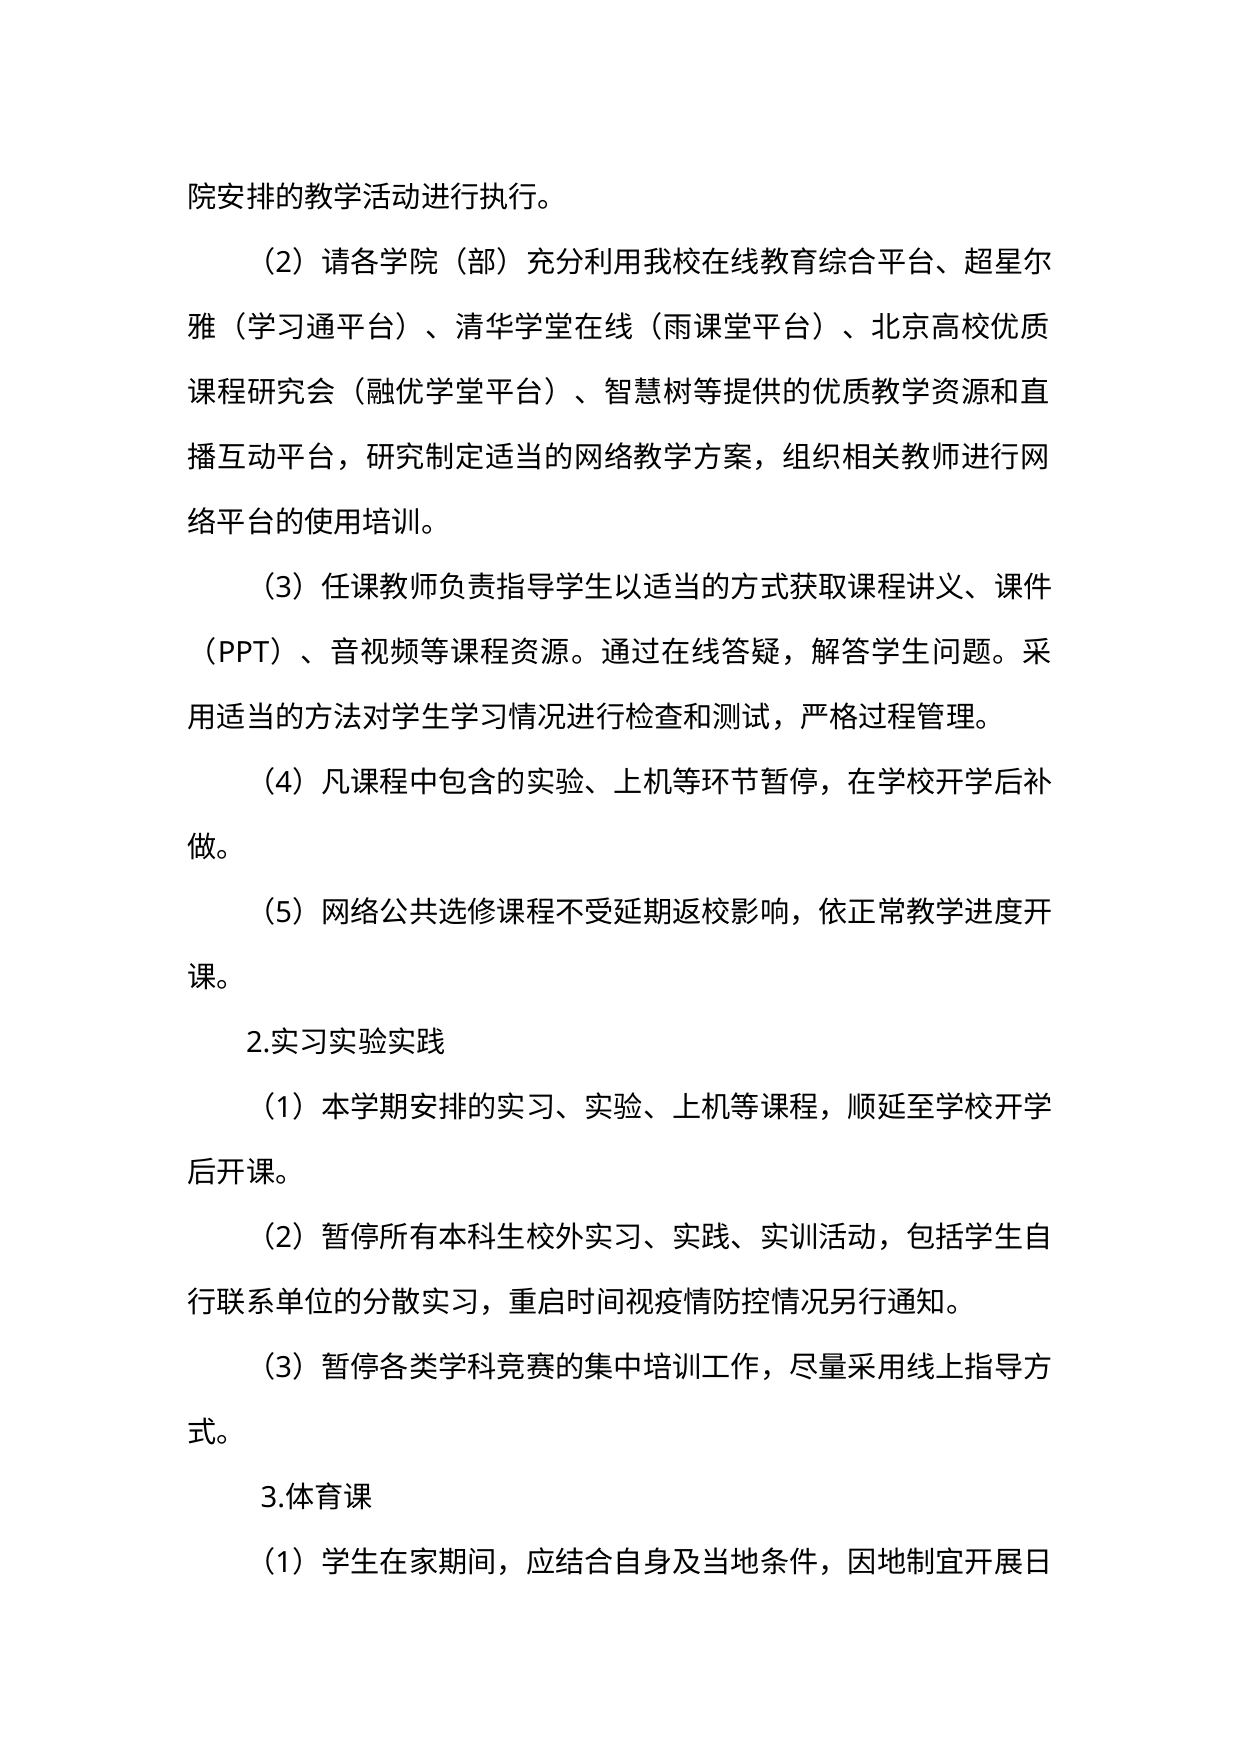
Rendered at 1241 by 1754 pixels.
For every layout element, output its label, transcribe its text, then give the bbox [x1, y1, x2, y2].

text （2）暂停所有本科生校外实习、实践、实训活动，包括学生自行联系单位的分散实习，重启时间视疫情防控情况另行通知。 [187, 1202, 1053, 1332]
text 2.实习实验实践 [187, 1007, 1053, 1072]
text （1）本学期安排的实习、实验、上机等课程，顺延至学校开学后开课。 [187, 1072, 1053, 1202]
text （2）请各学院（部）充分利用我校在线教育综合平台、超星尔雅（学习通平台）、清华学堂在线（雨课堂平台）、北京高校优质课程研究会（融优学堂平台）、智慧树等提供的优质教学资源和直播互动平台，研究制定适当的网络教学方案，组织相关教师进行网络平台的使用培训。 [187, 227, 1053, 552]
text （4）凡课程中包含的实验、上机等环节暂停，在学校开学后补做。 [187, 747, 1053, 877]
text （3）暂停各类学科竞赛的集中培训工作，尽量采用线上指导方式。 [187, 1332, 1053, 1462]
text （3）任课教师负责指导学生以适当的方式获取课程讲义、课件（PPT）、音视频等课程资源。通过在线答疑，解答学生问题。采用适当的方法对学生学习情况进行检查和测试，严格过程管理。 [187, 552, 1053, 747]
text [187, 1527, 1053, 1592]
text 3.体育课 [187, 1462, 1053, 1527]
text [187, 162, 1053, 227]
text （5）网络公共选修课程不受延期返校影响，依正常教学进度开课。 [187, 877, 1053, 1007]
